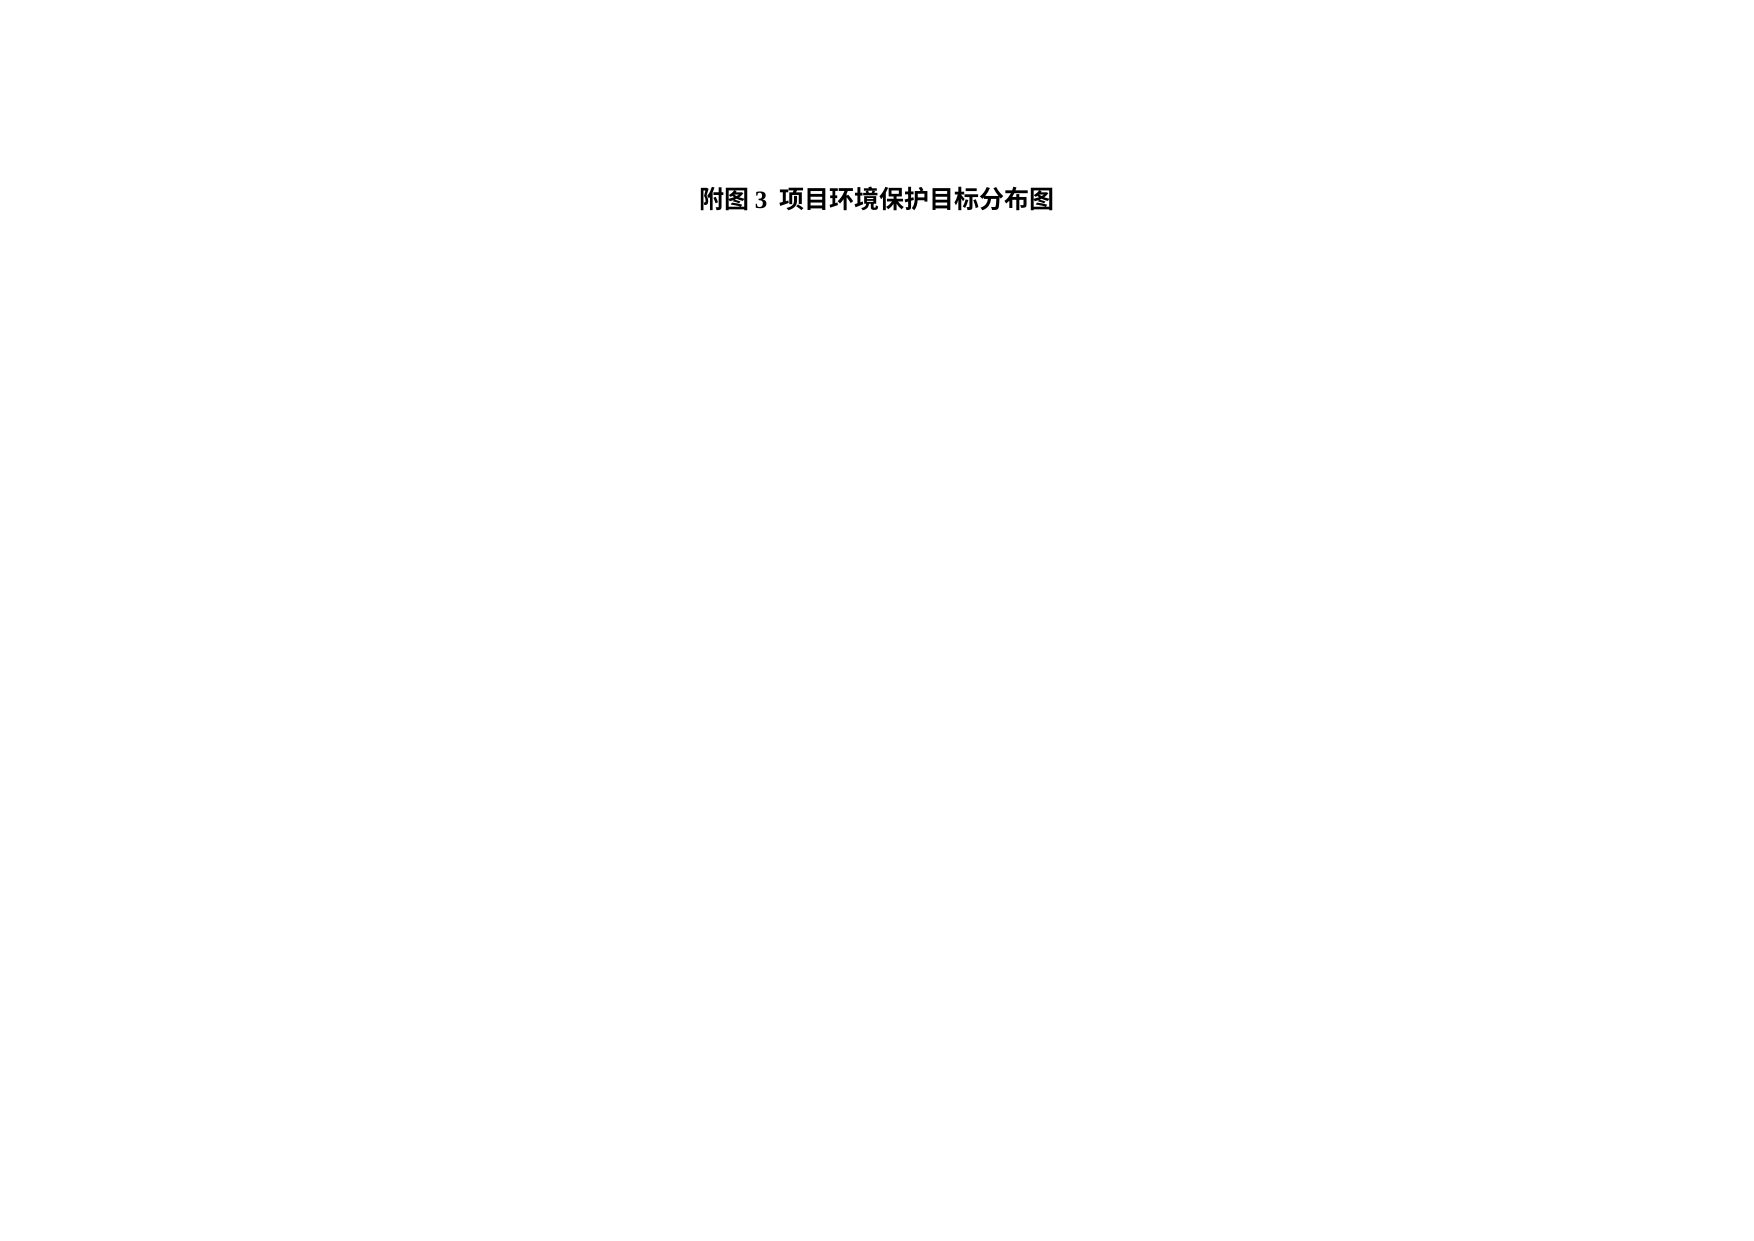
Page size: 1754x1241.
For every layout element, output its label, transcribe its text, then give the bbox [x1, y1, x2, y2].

table_cell 附图3 项目环境保护目标分布图 [166, 165, 1588, 230]
